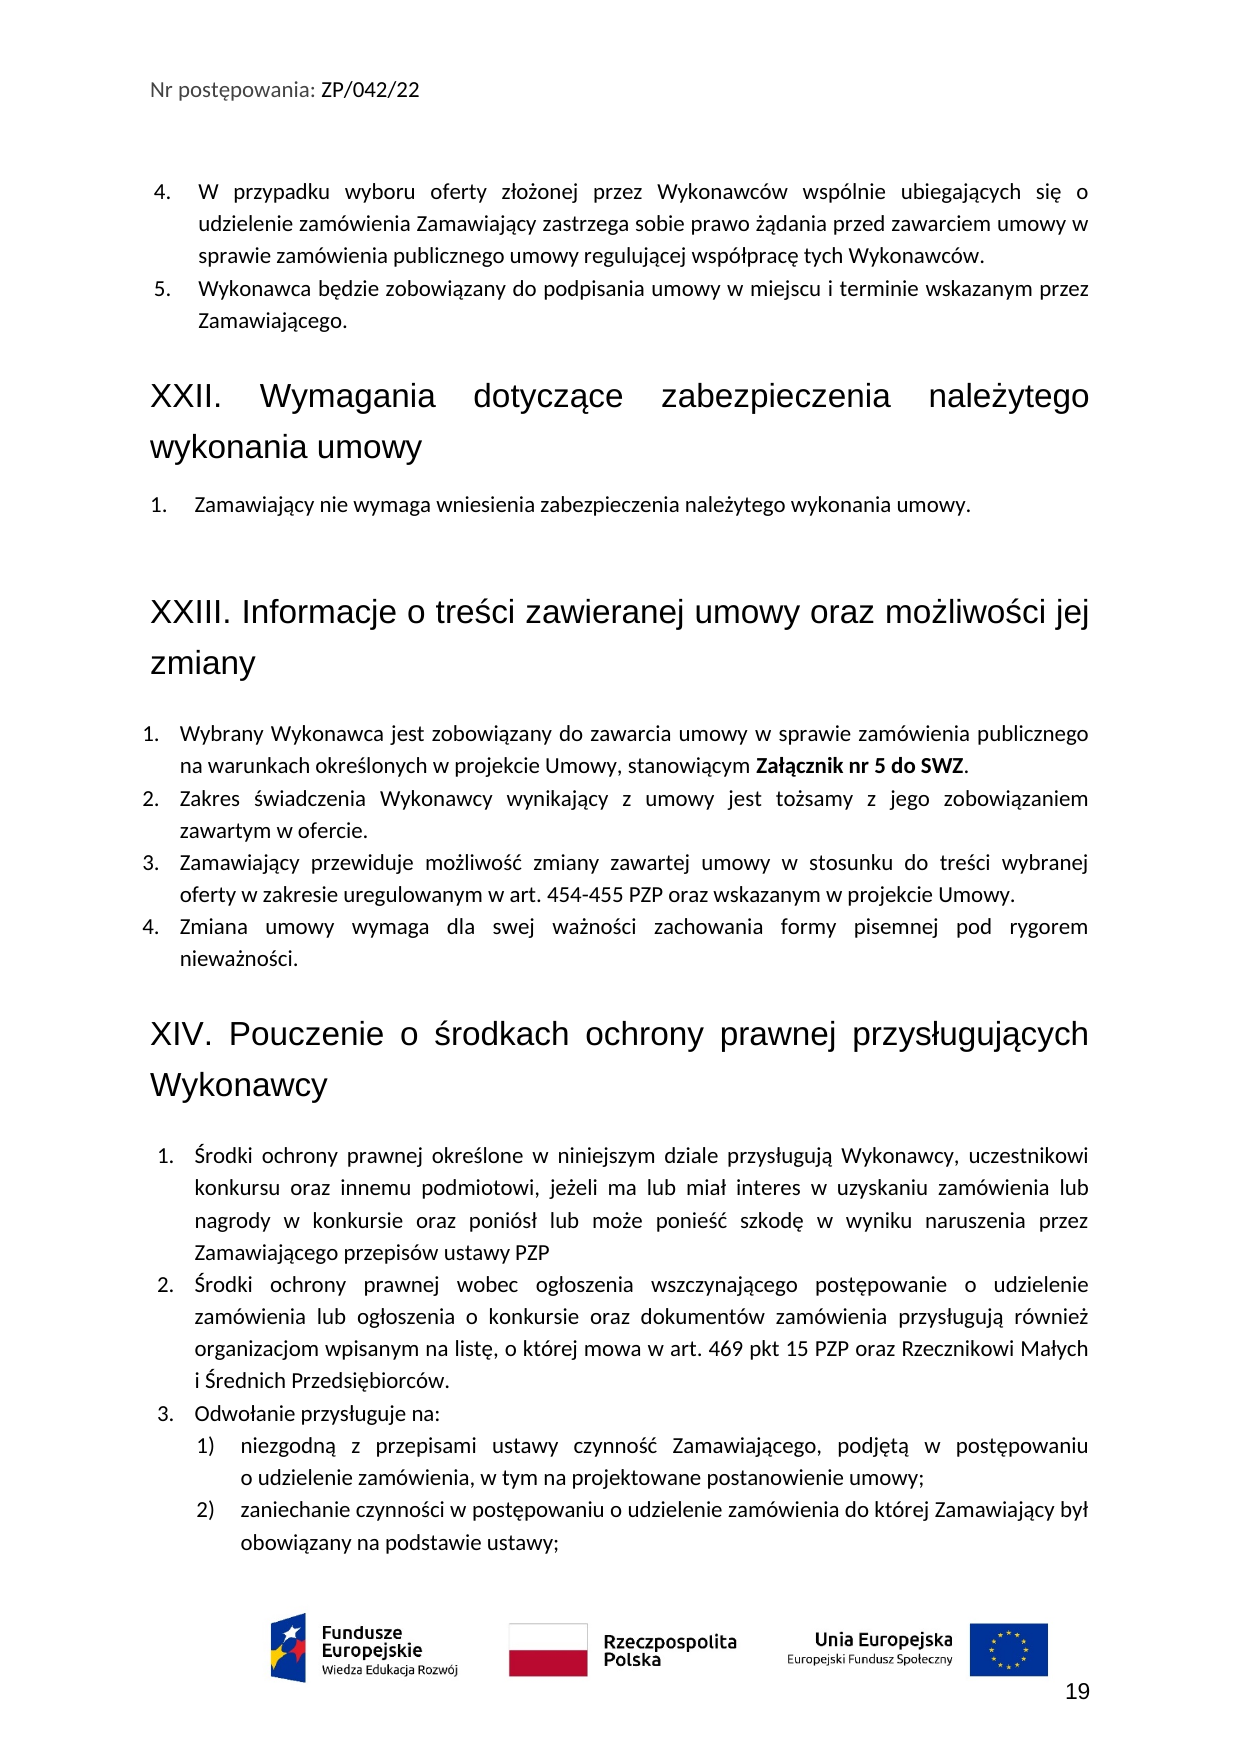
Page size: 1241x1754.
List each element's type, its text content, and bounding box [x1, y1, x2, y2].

list Zmiana umowy wymaga dla swej ważności zachowania formy pisemnej pod rygorem nieważności. [142, 912, 1090, 973]
list Odwołanie przysługuje na: [157, 1399, 1090, 1427]
text 2) zaniechanie czynności w postępowaniu o udzielenie zamówienia do której Zamawiający był obowiązany na podstawie ustawy; [196, 1495, 1090, 1556]
subtitle XXII. Wymagania dotyczące zabezpieczenia należytego wykonania umowy [150, 376, 1090, 465]
list Środki ochrony prawnej wobec ogłoszenia wszczynającego postępowanie o udzielenie zamówienia lub ogłoszenia o konkursie oraz dokumentów zamówienia przysługują również organizacjom wpisanym na listę, o której mowa w art. 469 pkt 15 PZP oraz Rzecznikowi Małych i Średnich Przedsiębiorców. [157, 1270, 1090, 1395]
list Zakres świadczenia Wykonawcy wynikający z umowy jest tożsamy z jego zobowiązaniem zawartym w ofercie. [142, 784, 1090, 844]
text 1) niezgodną z przepisami ustawy czynność Zamawiającego, podjętą w postępowaniu o udzielenie zamówienia, w tym na projektowane postanowienie umowy; [196, 1431, 1090, 1491]
subtitle XIV. Pouczenie o środkach ochrony prawnej przysługujących Wykonawcy [150, 1014, 1090, 1104]
subtitle XXIII. Informacje o treści zawieranej umowy oraz możliwości jej zmiany [150, 592, 1090, 682]
list Środki ochrony prawnej określone w niniejszym dziale przysługują Wykonawcy, uczestnikowi konkursu oraz innemu podmiotowi, jeżeli ma lub miał interes w uzyskaniu zamówienia lub nagrody w konkursie oraz poniósł lub może ponieść szkodę w wyniku naruszenia przez Zamawiającego przepisów ustawy PZP [157, 1141, 1090, 1266]
list Wybrany Wykonawca jest zobowiązany do zawarcia umowy w sprawie zamówienia publicznego na warunkach określonych w projekcie Umowy, stanowiącym Załącznik nr 5 do SWZ. [142, 719, 1090, 779]
list Wykonawca będzie zobowiązany do podpisania umowy w miejscu i terminie wskazanym przez Zamawiającego. [154, 274, 1090, 334]
text 1. Zamawiający nie wymaga wniesienia zabezpieczenia należytego wykonania umowy. [150, 490, 1090, 518]
list W przypadku wyboru oferty złożonej przez Wykonawców wspólnie ubiegających się o udzielenie zamówienia Zamawiający zastrzega sobie prawo żądania przed zawarciem umowy w sprawie zamówienia publicznego umowy regulującej współpracę tych Wykonawców. [154, 177, 1090, 270]
list Zamawiający przewiduje możliwość zmiany zawartej umowy w stosunku do treści wybranej oferty w zakresie uregulowanym w art. 454-455 PZP oraz wskazanym w projekcie Umowy. [142, 848, 1090, 908]
picture [253, 1595, 1065, 1700]
